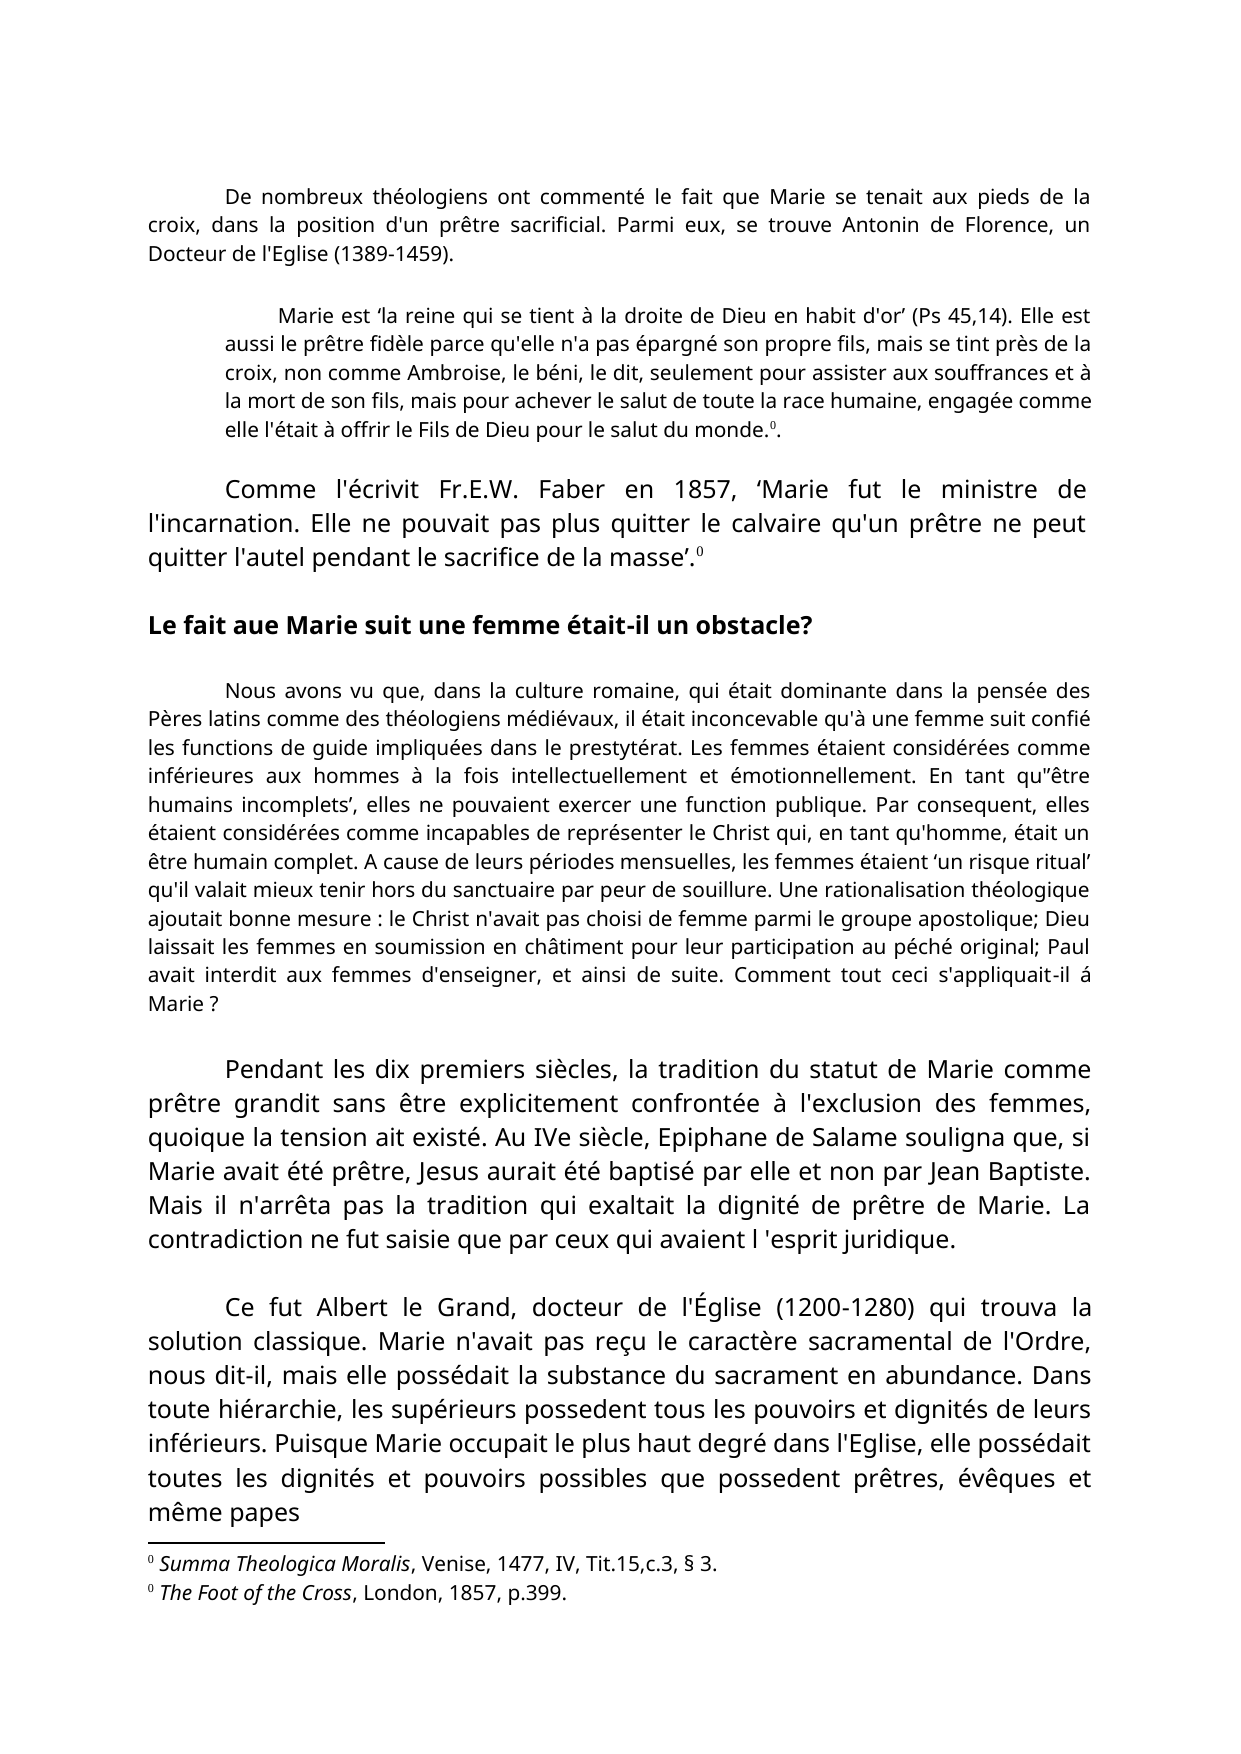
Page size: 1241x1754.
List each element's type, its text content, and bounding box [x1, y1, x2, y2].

text De nombreux théologiens ont commenté le fait que Marie se tenait aux pieds de la croix, dans la position d'un prêtre sacrificial. Parmi eux, se trouve Antonin de Florence, un Docteur de l'Eglise (1389-1459). [148, 182, 1092, 267]
text Pendant les dix premiers siècles, la tradition du statut de Marie comme prêtre grandit sans être explicitement confrontée à l'exclusion des femmes, quoique la tension ait existé. Au IVe siècle, Epiphane de Salame souligna que, si Marie avait été prêtre, Jesus aurait été baptisé par elle et non par Jean Baptiste. Mais il n'arrêta pas la tradition qui exaltait la dignité de prêtre de Marie. La contradiction ne fut saisie que par ceux qui avaient l 'esprit juridique. [148, 1051, 1092, 1256]
text Comme l'écrivit Fr.E.W. Faber en 1857, ‘Marie fut le ministre de l'incarnation. Elle ne pouvait pas plus quitter le calvaire qu'un prêtre ne peut quitter l'autel pendant le sacrifice de la masse’. [148, 472, 1088, 574]
text Le fait aue Marie suit une femme était-il un obstacle? [148, 608, 1088, 642]
text Marie est ‘la reine qui se tient à la droite de Dieu en habit d'or’ (Ps 45,14). Elle est aussi le prêtre fidèle parce qu'elle n'a pas épargné son propre fils, mais se tint près de la croix, non comme Ambroise, le béni, le dit, seulement pour assister aux souffrances et à la mort de son fils, mais pour achever le salut de toute la race humaine, engagée comme elle l'était à offrir le Fils de Dieu pour le salut du monde.. [224, 301, 1092, 443]
text Nous avons vu que, dans la culture romaine, qui était dominante dans la pensée des Pères latins comme des théologiens médiévaux, il était inconcevable qu'à une femme suit confié les functions de guide impliquées dans le prestytérat. Les femmes étaient considérées comme inférieures aux hommes à la fois intellectuellement et émotionnellement. En tant qu'’être humains incomplets’, elles ne pouvaient exercer une function publique. Par consequent, elles étaient considérées comme incapables de représenter le Christ qui, en tant qu'homme, était un être humain complet. A cause de leurs périodes mensuelles, les femmes étaient ‘un risque ritual’ qu'il valait mieux tenir hors du sanctuaire par peur de souillure. Une rationalisation théologique ajoutait bonne mesure : le Christ n'avait pas choisi de femme parmi le groupe apostolique; Dieu laissait les femmes en soumission en châtiment pour leur participation au péché original; Paul avait interdit aux femmes d'enseigner, et ainsi de suite. Comment tout ceci s'appliquait-il á Marie ? [148, 676, 1092, 1017]
text Ce fut Albert le Grand, docteur de l'Église (1200-1280) qui trouva la solution classique. Marie n'avait pas reçu le caractère sacramental de l'Ordre, nous dit-il, mais elle possédait la substance du sacrament en abundance. Dans toute hiérarchie, les supérieurs possedent tous les pouvoirs et dignités de leurs inférieurs. Puisque Marie occupait le plus haut degré dans l'Eglise, elle possédait toutes les dignités et pouvoirs possibles que possedent prêtres, évêques et même papes [148, 1290, 1092, 1528]
